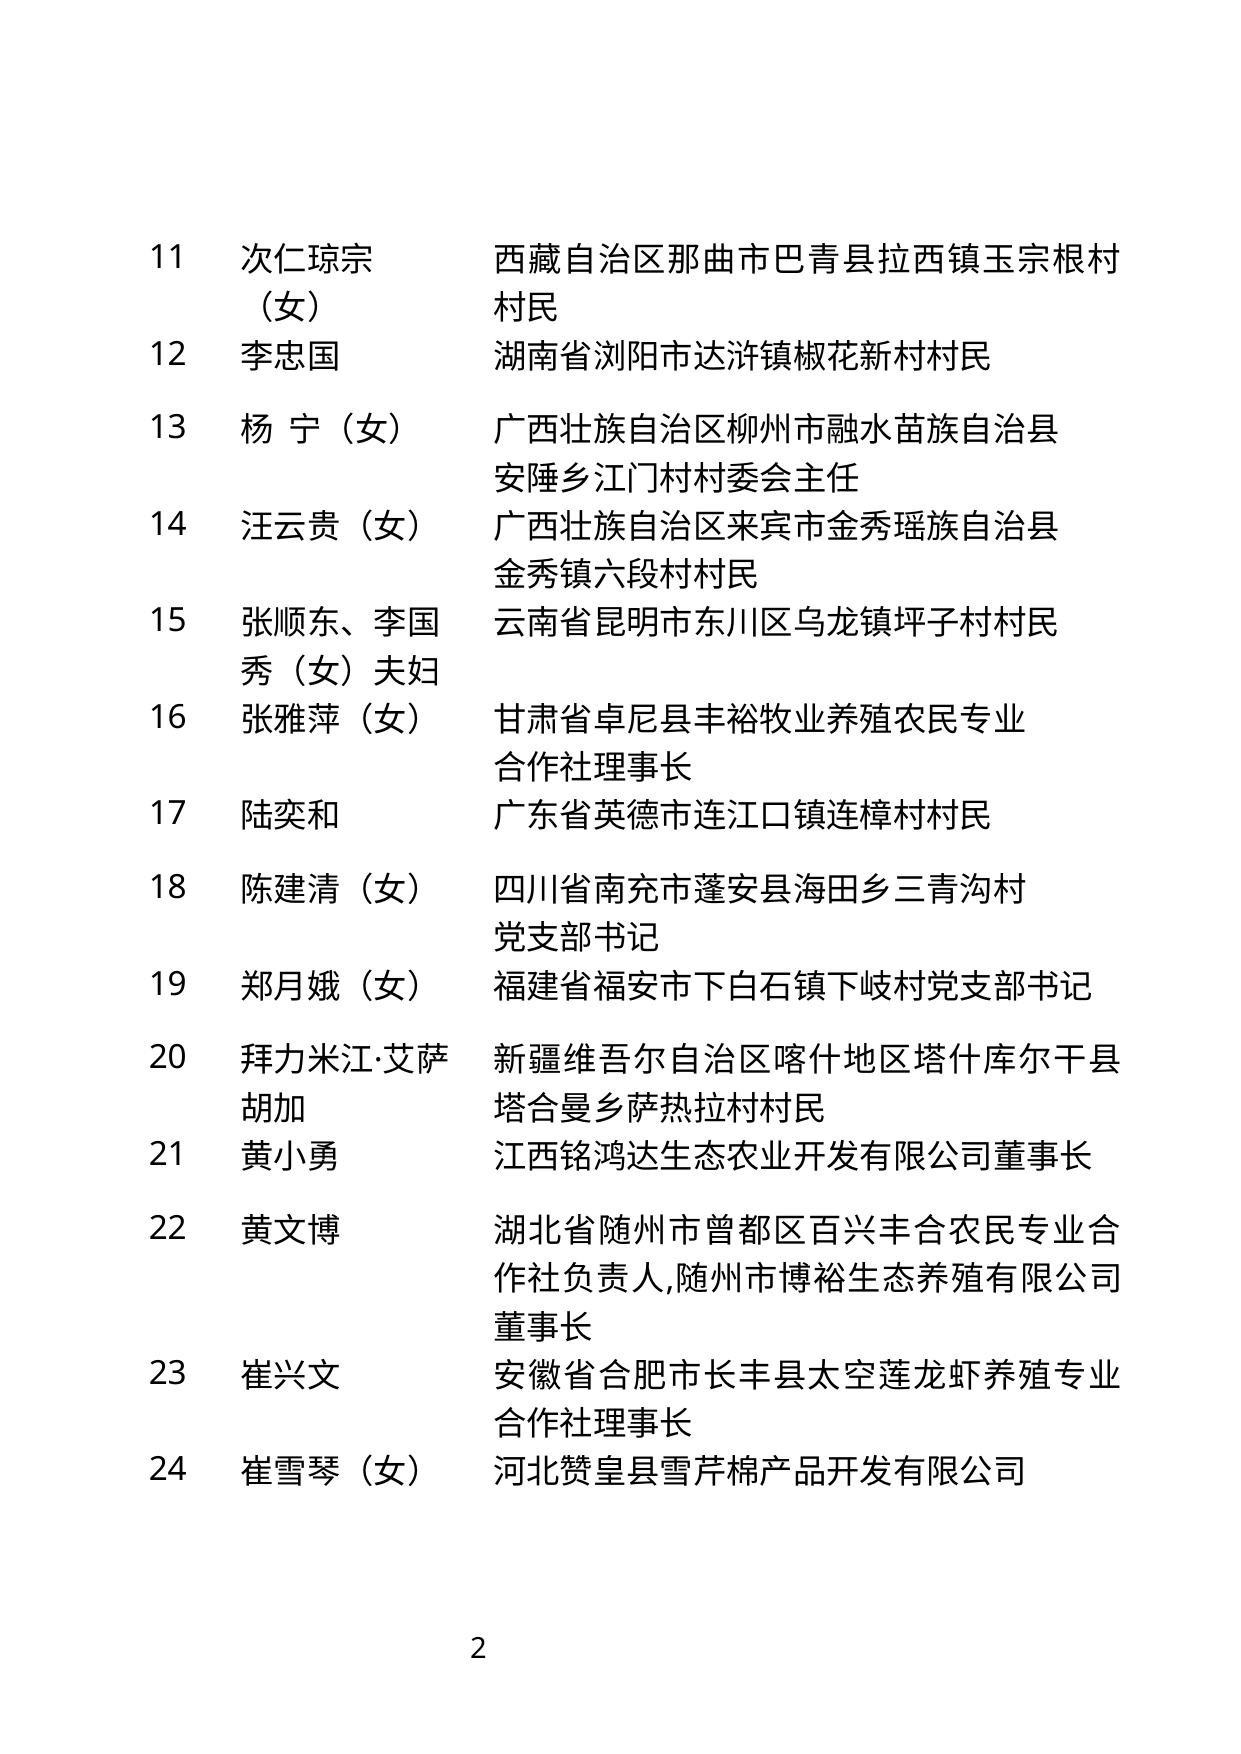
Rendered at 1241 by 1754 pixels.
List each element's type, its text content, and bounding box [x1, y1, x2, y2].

table_cell 四川省南充市蓬安县海田乡三青沟村 党支部书记 [482, 863, 1134, 959]
table_cell 湖南省浏阳市达浒镇椒花新村村民 [482, 329, 1134, 403]
table_cell 广西壮族自治区来宾市金秀瑶族自治县 金秀镇六段村村民 [482, 500, 1134, 596]
table_cell 12 [106, 329, 229, 403]
table_cell 15 [106, 596, 229, 693]
table_cell 新疆维吾尔自治区喀什地区塔什库尔干县塔合曼乡萨热拉村村民 [482, 1033, 1134, 1130]
table_cell 李忠国 [229, 329, 482, 403]
table_cell 张顺东、李国秀（女）夫妇 [229, 596, 482, 693]
table_cell 18 [106, 863, 229, 959]
table_cell 11 [106, 233, 229, 329]
table_cell 21 [106, 1130, 229, 1204]
table_cell 黄文博 [229, 1204, 482, 1349]
table_cell 13 [106, 403, 229, 500]
table_cell 广西壮族自治区柳州市融水苗族自治县 安陲乡江门村村委会主任 [482, 403, 1134, 500]
table_cell 20 [106, 1033, 229, 1130]
table_cell 次仁琼宗（女） [229, 233, 482, 329]
table_cell 西藏自治区那曲市巴青县拉西镇玉宗根村村民 [482, 233, 1134, 329]
table_cell 陈建清（女） [229, 863, 482, 959]
table_cell 崔雪琴（女） [229, 1445, 482, 1519]
table_cell 崔兴文 [229, 1349, 482, 1445]
table_cell 湖北省随州市曾都区百兴丰合农民专业合作社负责人,随州市博裕生态养殖有限公司董事长 [482, 1204, 1134, 1349]
table_cell 杨 宁（女） [229, 403, 482, 500]
table_cell 23 [106, 1349, 229, 1445]
table_cell 陆奕和 [229, 789, 482, 863]
table_cell 郑月娥（女） [229, 959, 482, 1033]
table_cell 24 [106, 1445, 229, 1519]
table_cell 江西铭鸿达生态农业开发有限公司董事长 [482, 1130, 1134, 1204]
table_cell 广东省英德市连江口镇连樟村村民 [482, 789, 1134, 863]
table_cell 汪云贵（女） [229, 500, 482, 596]
table_cell 张雅萍（女） [229, 693, 482, 789]
table_cell 16 [106, 693, 229, 789]
table_cell 19 [106, 959, 229, 1033]
table_cell 22 [106, 1204, 229, 1349]
table_cell 福建省福安市下白石镇下岐村党支部书记 [482, 959, 1134, 1033]
table_cell 云南省昆明市东川区乌龙镇坪子村村民 [482, 596, 1134, 693]
table_cell 14 [106, 500, 229, 596]
table_cell 拜力米江·艾萨胡加 [229, 1033, 482, 1130]
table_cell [482, 1445, 1134, 1519]
table_cell 17 [106, 789, 229, 863]
table_cell 甘肃省卓尼县丰裕牧业养殖农民专业 合作社理事长 [482, 693, 1134, 789]
table_cell 安徽省合肥市长丰县太空莲龙虾养殖专业合作社理事长 [482, 1349, 1134, 1445]
table_cell 黄小勇 [229, 1130, 482, 1204]
